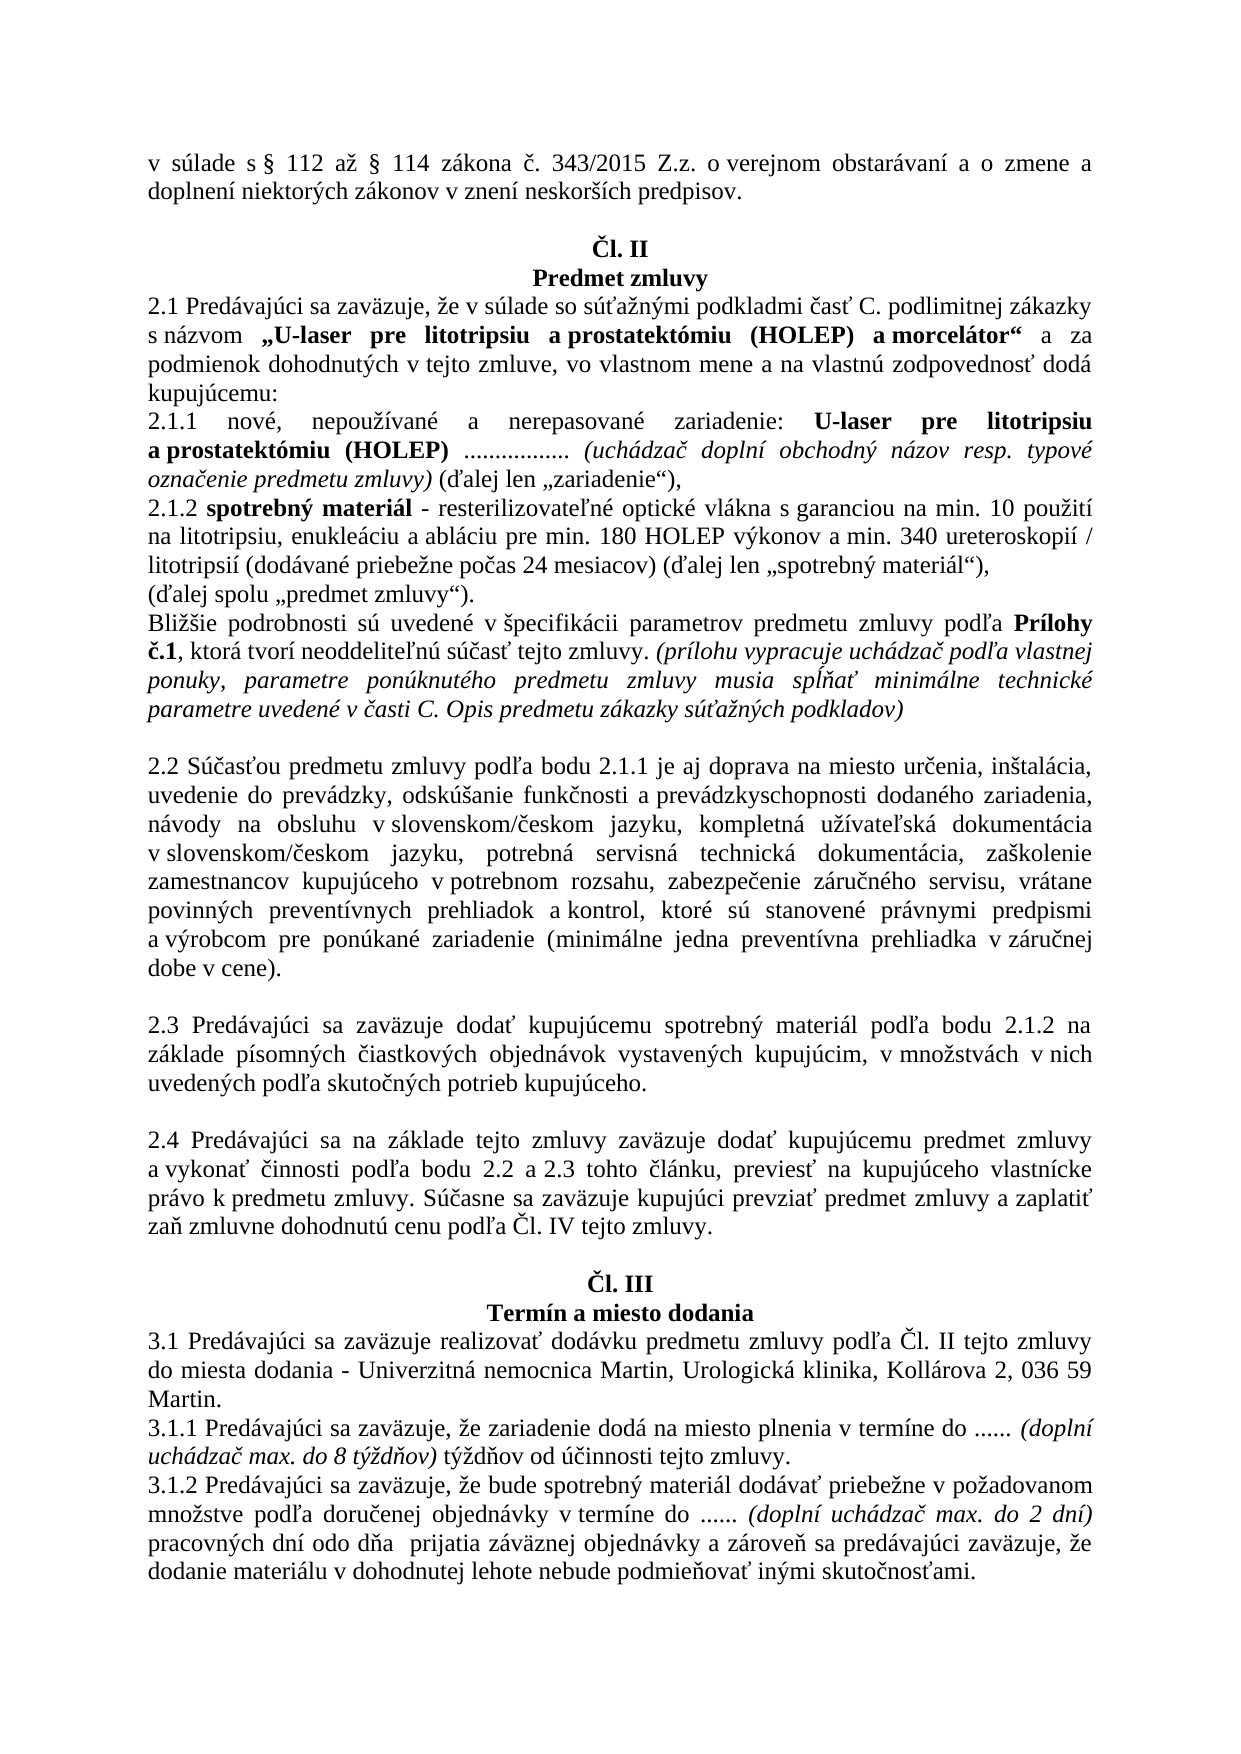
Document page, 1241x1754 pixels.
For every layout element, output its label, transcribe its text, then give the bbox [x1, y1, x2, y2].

text Termín a miesto dodania [148, 1298, 1093, 1326]
text Čl. III [148, 1269, 1093, 1298]
text 3.1.1 Predávajúci sa zaväzuje, že zariadenie dodá na miesto plnenia v termíne do ...... (doplní uchádzač max. do 8 týždňov) týždňov od účinnosti tejto zmluvy. [148, 1413, 1093, 1470]
text 3.1.2 Predávajúci sa zaväzuje, že bude spotrebný materiál dodávať priebežne v požadovanom množstve podľa doručenej objednávky v termíne do ...... (doplní uchádzač max. do 2 dní) pracovných dní odo dňa prijatia záväznej objednávky a zároveň sa predávajúci zaväzuje, že dodanie materiálu v dohodnutej lehote nebude podmieňovať inými skutočnosťami. [148, 1470, 1093, 1585]
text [148, 148, 1093, 205]
text 2.1.1 nové, nepoužívané a nerepasované zariadenie: U-laser pre litotripsiu a prostatektómiu (HOLEP) ................. (uchádzač doplní obchodný názov resp. typové označenie predmetu zmluvy) (ďalej len „zariadenie“), [148, 406, 1093, 493]
text Bližšie podrobnosti sú uvedené v špecifikácii parametrov predmetu zmluvy podľa Prílohy č.1, ktorá tvorí neoddeliteľnú súčasť tejto zmluvy. (prílohu vypracuje uchádzač podľa vlastnej ponuky, parametre ponúknutého predmetu zmluvy musia spĺňať minimálne technické parametre uvedené v časti C. Opis predmetu zákazky súťažných podkladov) [148, 608, 1093, 723]
text (ďalej spolu „predmet zmluvy“). [148, 579, 1093, 608]
text Čl. II [148, 234, 1093, 263]
text 2.1 Predávajúci sa zaväzuje, že v súlade so súťažnými podkladmi časť C. podlimitnej zákazky s názvom „U-laser pre litotripsiu a prostatektómiu (HOLEP) a morcelátor“ a za podmienok dohodnutých v tejto zmluve, vo vlastnom mene a na vlastnú zodpovednosť dodá kupujúcemu: [148, 291, 1093, 406]
text Predmet zmluvy [148, 263, 1093, 291]
text 2.1.2 spotrebný materiál - resterilizovateľné optické vlákna s garanciou na min. 10 použití na litotripsiu, enukleáciu a abláciu pre min. 180 HOLEP výkonov a min. 340 ureteroskopií / litotripsií (dodávané priebežne počas 24 mesiacov) (ďalej len „spotrebný materiál“), [148, 493, 1093, 579]
text 3.1 Predávajúci sa zaväzuje realizovať dodávku predmetu zmluvy podľa Čl. II tejto zmluvy do miesta dodania - Univerzitná nemocnica Martin, Urologická klinika, Kollárova 2, 036 59 Martin. [148, 1326, 1093, 1413]
text 2.4 Predávajúci sa na základe tejto zmluvy zaväzuje dodať kupujúcemu predmet zmluvy a vykonať činnosti podľa bodu 2.2 a 2.3 tohto článku, previesť na kupujúceho vlastnícke právo k predmetu zmluvy. Súčasne sa zaväzuje kupujúci prevziať predmet zmluvy a zaplatiť zaň zmluvne dohodnutú cenu podľa Čl. IV tejto zmluvy. [148, 1125, 1093, 1240]
text 2.3 Predávajúci sa zaväzuje dodať kupujúcemu spotrebný materiál podľa bodu 2.1.2 na základe písomných čiastkových objednávok vystavených kupujúcim, v množstvách v nich uvedených podľa skutočných potrieb kupujúceho. [148, 1010, 1093, 1096]
text 2.2 Súčasťou predmetu zmluvy podľa bodu 2.1.1 je aj doprava na miesto určenia, inštalácia, uvedenie do prevádzky, odskúšanie funkčnosti a prevádzkyschopnosti dodaného zariadenia, návody na obsluhu v slovenskom/českom jazyku, kompletná užívateľská dokumentácia v slovenskom/českom jazyku, potrebná servisná technická dokumentácia, zaškolenie zamestnancov kupujúceho v potrebnom rozsahu, zabezpečenie záručného servisu, vrátane povinných preventívnych prehliadok a kontrol, ktoré sú stanovené právnymi predpismi a výrobcom pre ponúkané zariadenie (minimálne jedna preventívna prehliadka v záručnej dobe v cene). [148, 751, 1093, 981]
